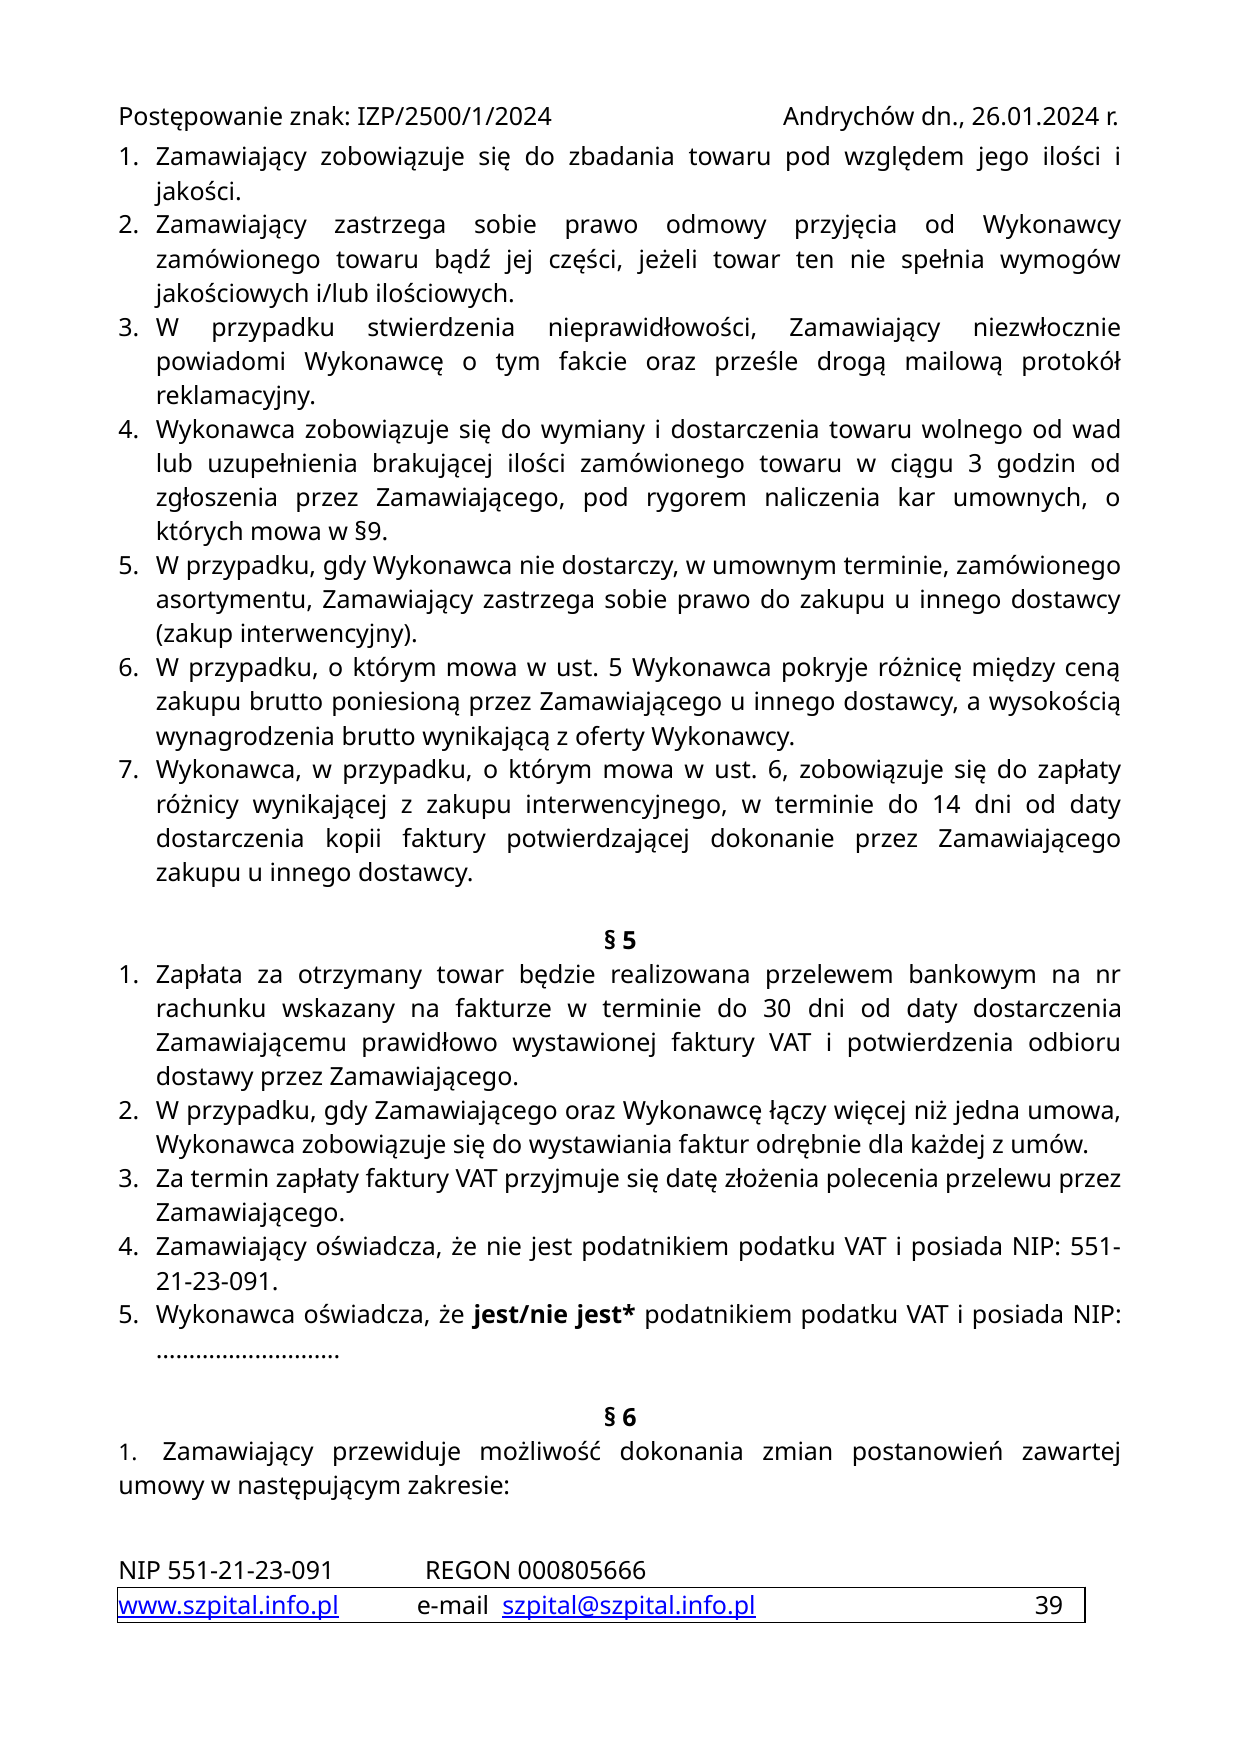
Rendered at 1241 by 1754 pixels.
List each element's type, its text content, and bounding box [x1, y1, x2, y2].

text § 5 [118, 922, 1122, 957]
list W przypadku stwierdzenia nieprawidłowości, Zamawiający niezwłocznie powiadomi Wykonawcę o tym fakcie oraz prześle drogą mailową protokół reklamacyjny. [118, 309, 1122, 412]
list W przypadku, o którym mowa w ust. 5 Wykonawca pokryje różnicę między ceną zakupu brutto poniesioną przez Zamawiającego u innego dostawcy, a wysokością wynagrodzenia brutto wynikającą z oferty Wykonawcy. [118, 650, 1122, 752]
list W przypadku, gdy Zamawiającego oraz Wykonawcę łączy więcej niż jedna umowa, Wykonawca zobowiązuje się do wystawiania faktur odrębnie dla każdej z umów. [118, 1093, 1122, 1161]
list Za termin zapłaty faktury VAT przyjmuje się datę złożenia polecenia przelewu przez Zamawiającego. [118, 1161, 1122, 1229]
list Zamawiający oświadcza, że nie jest podatnikiem podatku VAT i posiada NIP: 551-21-23-091. [118, 1229, 1122, 1297]
list Wykonawca, w przypadku, o którym mowa w ust. 6, zobowiązuje się do zapłaty różnicy wynikającej z zakupu interwencyjnego, w terminie do 14 dni od daty dostarczenia kopii faktury potwierdzającej dokonanie przez Zamawiającego zakupu u innego dostawcy. [118, 752, 1122, 888]
list Wykonawca oświadcza, że jest/nie jest* podatnikiem podatku VAT i posiada NIP: ………………………. [118, 1297, 1122, 1365]
text § 6 [118, 1399, 1122, 1433]
list Zamawiający zastrzega sobie prawo odmowy przyjęcia od Wykonawcy zamówionego towaru bądź jej części, jeżeli towar ten nie spełnia wymogów jakościowych i/lub ilościowych. [118, 207, 1122, 309]
list Zamawiający przewiduje możliwość dokonania zmian postanowień zawartej umowy w następującym zakresie: [118, 1433, 1122, 1502]
list W przypadku, gdy Wykonawca nie dostarczy, w umownym terminie, zamówionego asortymentu, Zamawiający zastrzega sobie prawo do zakupu u innego dostawcy (zakup interwencyjny). [118, 548, 1122, 650]
list Zapłata za otrzymany towar będzie realizowana przelewem bankowym na nr rachunku wskazany na fakturze w terminie do 30 dni od daty dostarczenia Zamawiającemu prawidłowo wystawionej faktury VAT i potwierdzenia odbioru dostawy przez Zamawiającego. [118, 957, 1122, 1093]
list Wykonawca zobowiązuje się do wymiany i dostarczenia towaru wolnego od wad lub uzupełnienia brakującej ilości zamówionego towaru w ciągu 3 godzin od zgłoszenia przez Zamawiającego, pod rygorem naliczenia kar umownych, o których mowa w §9. [118, 412, 1122, 548]
list Zamawiający zobowiązuje się do zbadania towaru pod względem jego ilości i jakości. [118, 139, 1122, 207]
